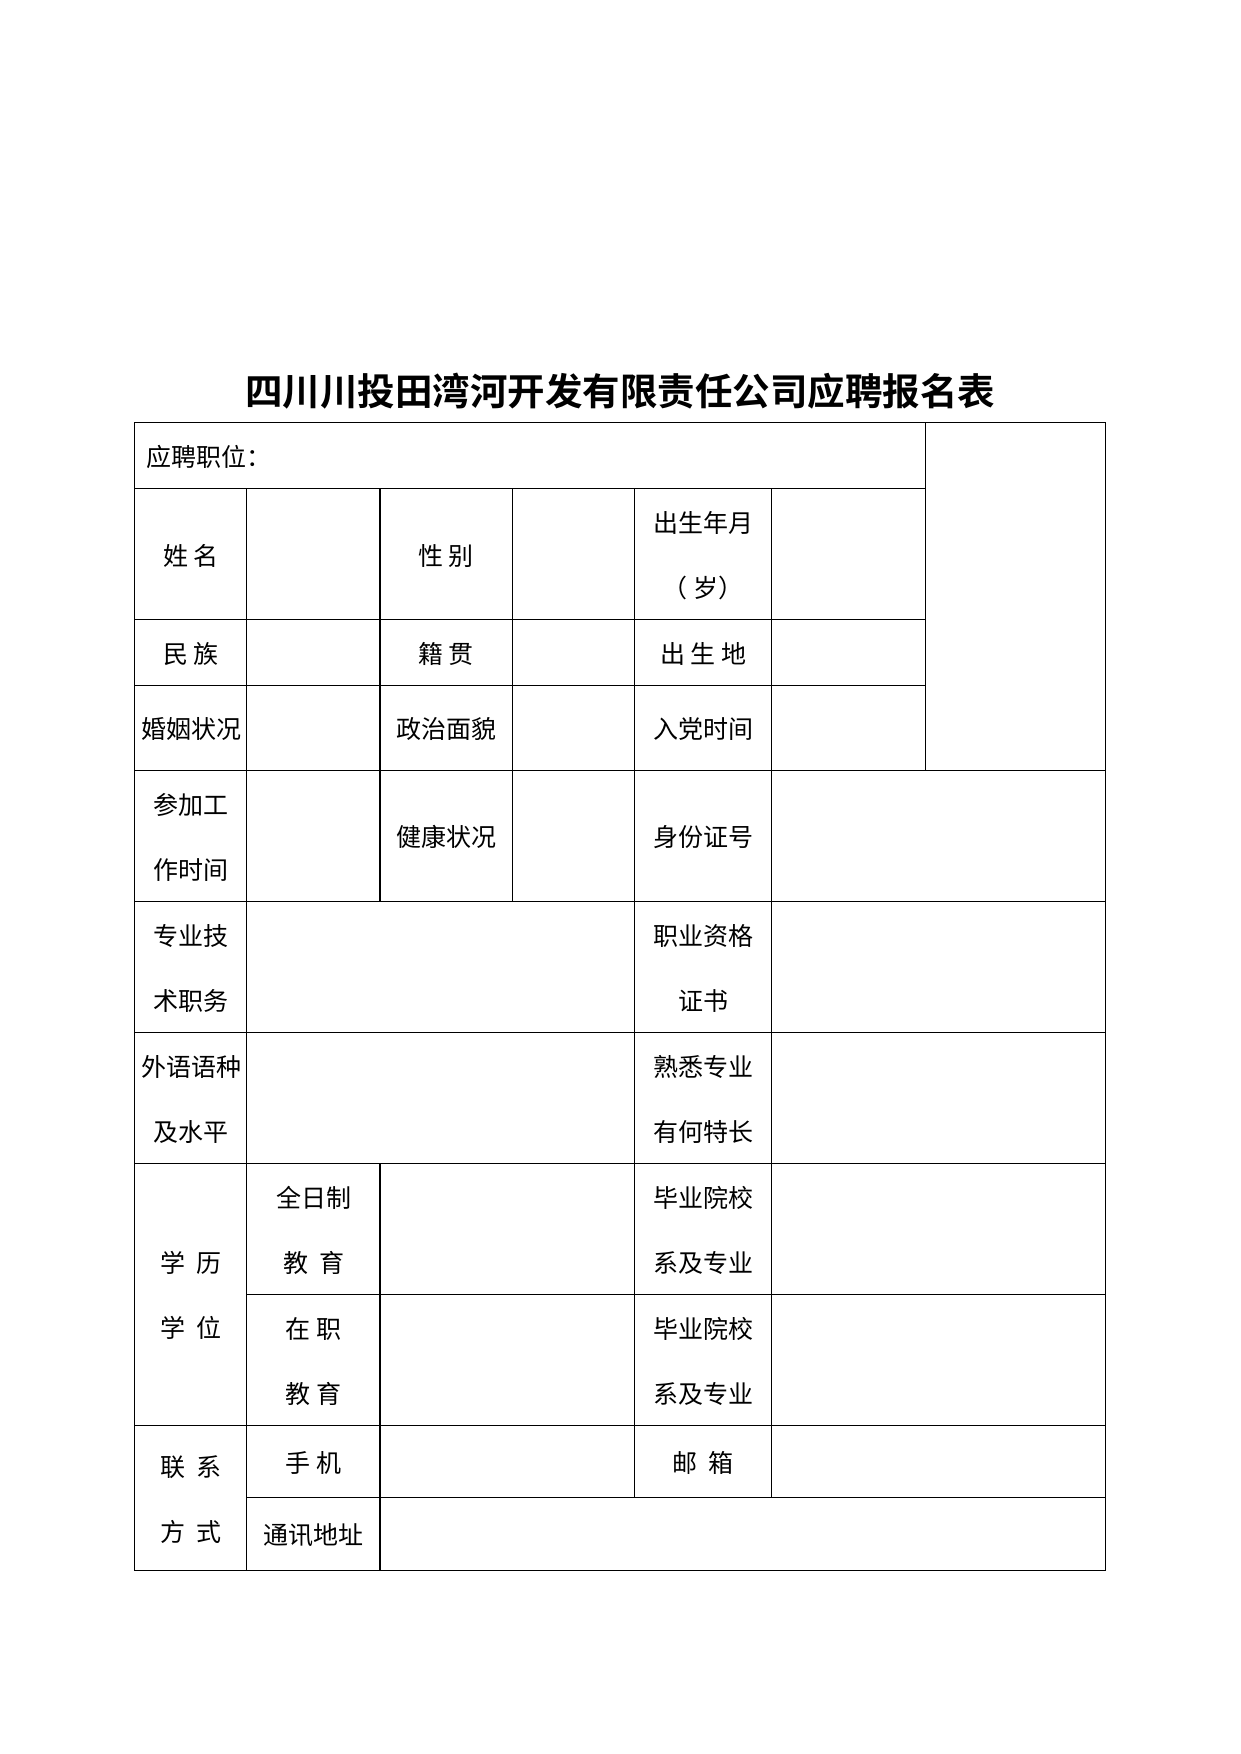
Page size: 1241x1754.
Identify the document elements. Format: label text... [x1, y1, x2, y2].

table_cell 专业技 术职务 [135, 902, 246, 1032]
table_cell [247, 489, 379, 619]
table_cell 外语语种及水平 [135, 1033, 246, 1163]
table_cell 手 机 [247, 1426, 379, 1497]
table_cell [247, 1033, 634, 1163]
table_cell 通讯地址 [247, 1498, 379, 1570]
table_cell 姓 名 [135, 489, 246, 619]
table_cell [381, 1426, 634, 1497]
table_cell [247, 902, 634, 1032]
table_cell [772, 1295, 1105, 1425]
table_cell 婚姻状况 [135, 686, 246, 770]
table_header [926, 423, 1105, 770]
table_cell [772, 1033, 1105, 1163]
table_cell 参加工 作时间 [135, 771, 246, 901]
table_cell [772, 1164, 1105, 1294]
table_cell [513, 489, 634, 619]
table_cell 在 职 教 育 [247, 1295, 379, 1425]
table_cell [772, 771, 1105, 901]
table_cell 入党时间 [635, 686, 771, 770]
table_cell 邮 箱 [635, 1426, 771, 1497]
table_cell 籍 贯 [381, 620, 512, 685]
table_cell 联 系 方 式 [135, 1426, 246, 1570]
table_cell 出 生 地 [635, 620, 771, 685]
table_cell [513, 686, 634, 770]
table_cell 学 历 学 位 [135, 1164, 246, 1425]
table_cell [772, 489, 925, 619]
table_cell 熟悉专业 有何特长 [635, 1033, 771, 1163]
table_cell [381, 1295, 634, 1425]
table_cell 政治面貌 [381, 686, 512, 770]
table_cell 性 别 [381, 489, 512, 619]
table_cell [247, 771, 379, 901]
table_cell [247, 620, 379, 685]
table_cell 毕业院校系及专业 [635, 1295, 771, 1425]
table_cell [772, 1426, 1105, 1497]
table_header 应聘职位： [135, 423, 925, 488]
table_cell [513, 771, 634, 901]
table_cell 出生年月（ 岁） [635, 489, 771, 619]
table_cell [772, 620, 925, 685]
text 四川川投田湾河开发有限责任公司应聘报名表 [187, 357, 1053, 422]
table_cell 全日制 教 育 [247, 1164, 379, 1294]
table_cell 职业资格证书 [635, 902, 771, 1032]
table_cell 民 族 [135, 620, 246, 685]
table_cell [772, 686, 925, 770]
table_cell [513, 620, 634, 685]
table_cell 毕业院校系及专业 [635, 1164, 771, 1294]
table_cell 身份证号 [635, 771, 771, 901]
table_cell 健康状况 [381, 771, 512, 901]
table_cell [772, 902, 1105, 1032]
table_cell [381, 1498, 1105, 1570]
table_cell [381, 1164, 634, 1294]
table_cell [247, 686, 379, 770]
